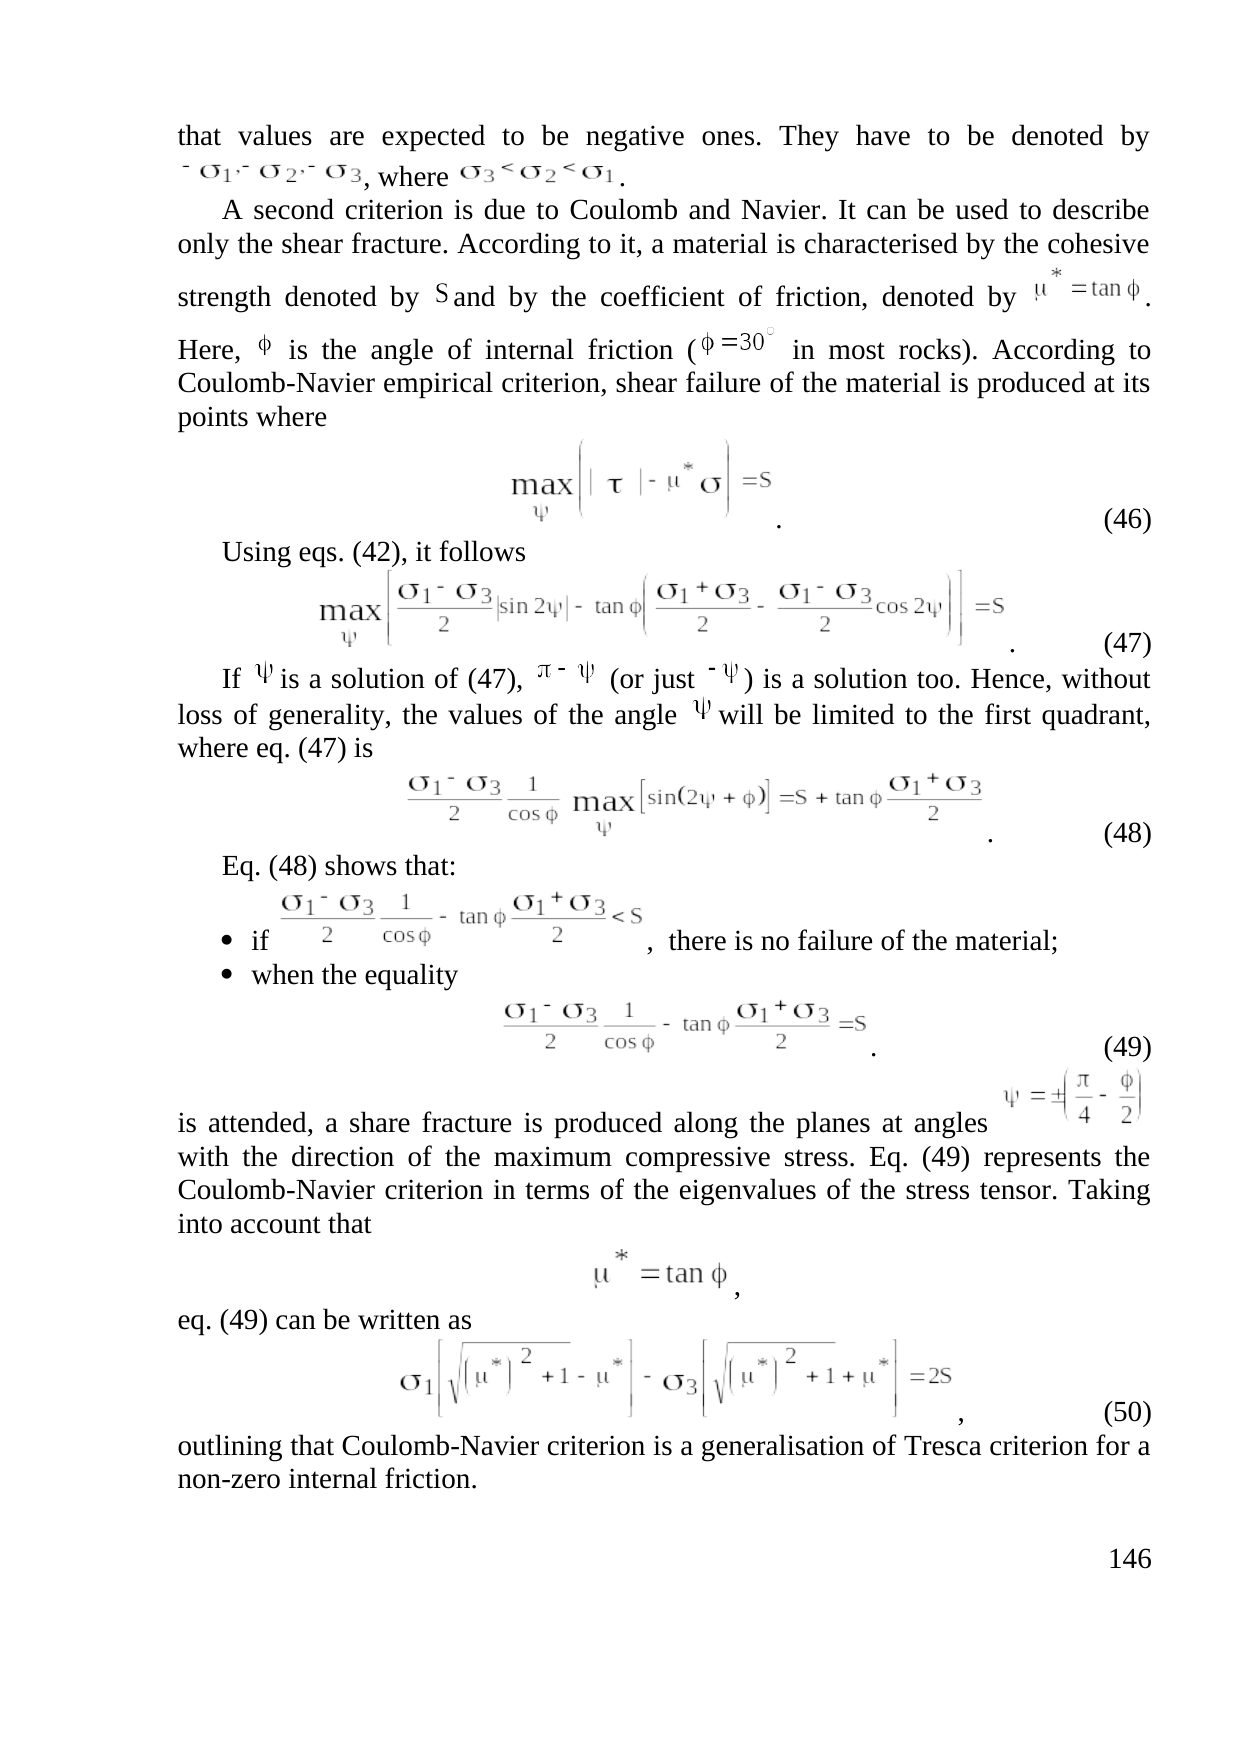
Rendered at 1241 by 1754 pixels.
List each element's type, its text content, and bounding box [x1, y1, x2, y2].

text , (50) [177, 1336, 1152, 1428]
text . (46) [177, 433, 1152, 534]
text , [177, 1239, 1152, 1302]
text is attended, a share fracture is produced along the planes at angles with the direction of the maximum compressive stress. Eq. (49) represents the Coulomb-Navier criterion in terms of the eigenvalues of the stress tensor. Taking into account that [177, 1062, 1152, 1239]
list if , there is no failure of the material; [177, 882, 1152, 957]
text Using eqs. (42), it follows [177, 534, 1152, 568]
text If is a solution of (47), (or just ) is a solution too. Hence, without loss of generality, the values of the angle will be limited to the first quadrant, where eq. (47) is [177, 658, 1152, 764]
text . (49) [177, 991, 1152, 1062]
text Eq. (48) shows that: [177, 848, 1152, 882]
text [177, 118, 1152, 192]
list when the equality [177, 957, 1152, 991]
text eq. (49) can be written as [177, 1302, 1152, 1336]
text A second criterion is due to Coulomb and Navier. It can be used to describe only the shear fracture. According to it, a material is characterised by the cohesive strength denoted by and by the coefficient of friction, denoted by . Here, is the angle of internal friction ( in most rocks). According to Coulomb-Navier empirical criterion, shear failure of the material is produced at its points where [177, 192, 1152, 433]
text outlining that Coulomb-Navier criterion is a generalisation of Tresca criterion for a non-zero internal friction. [177, 1428, 1152, 1495]
text . (48) [177, 764, 1152, 848]
text . (47) [177, 568, 1152, 658]
